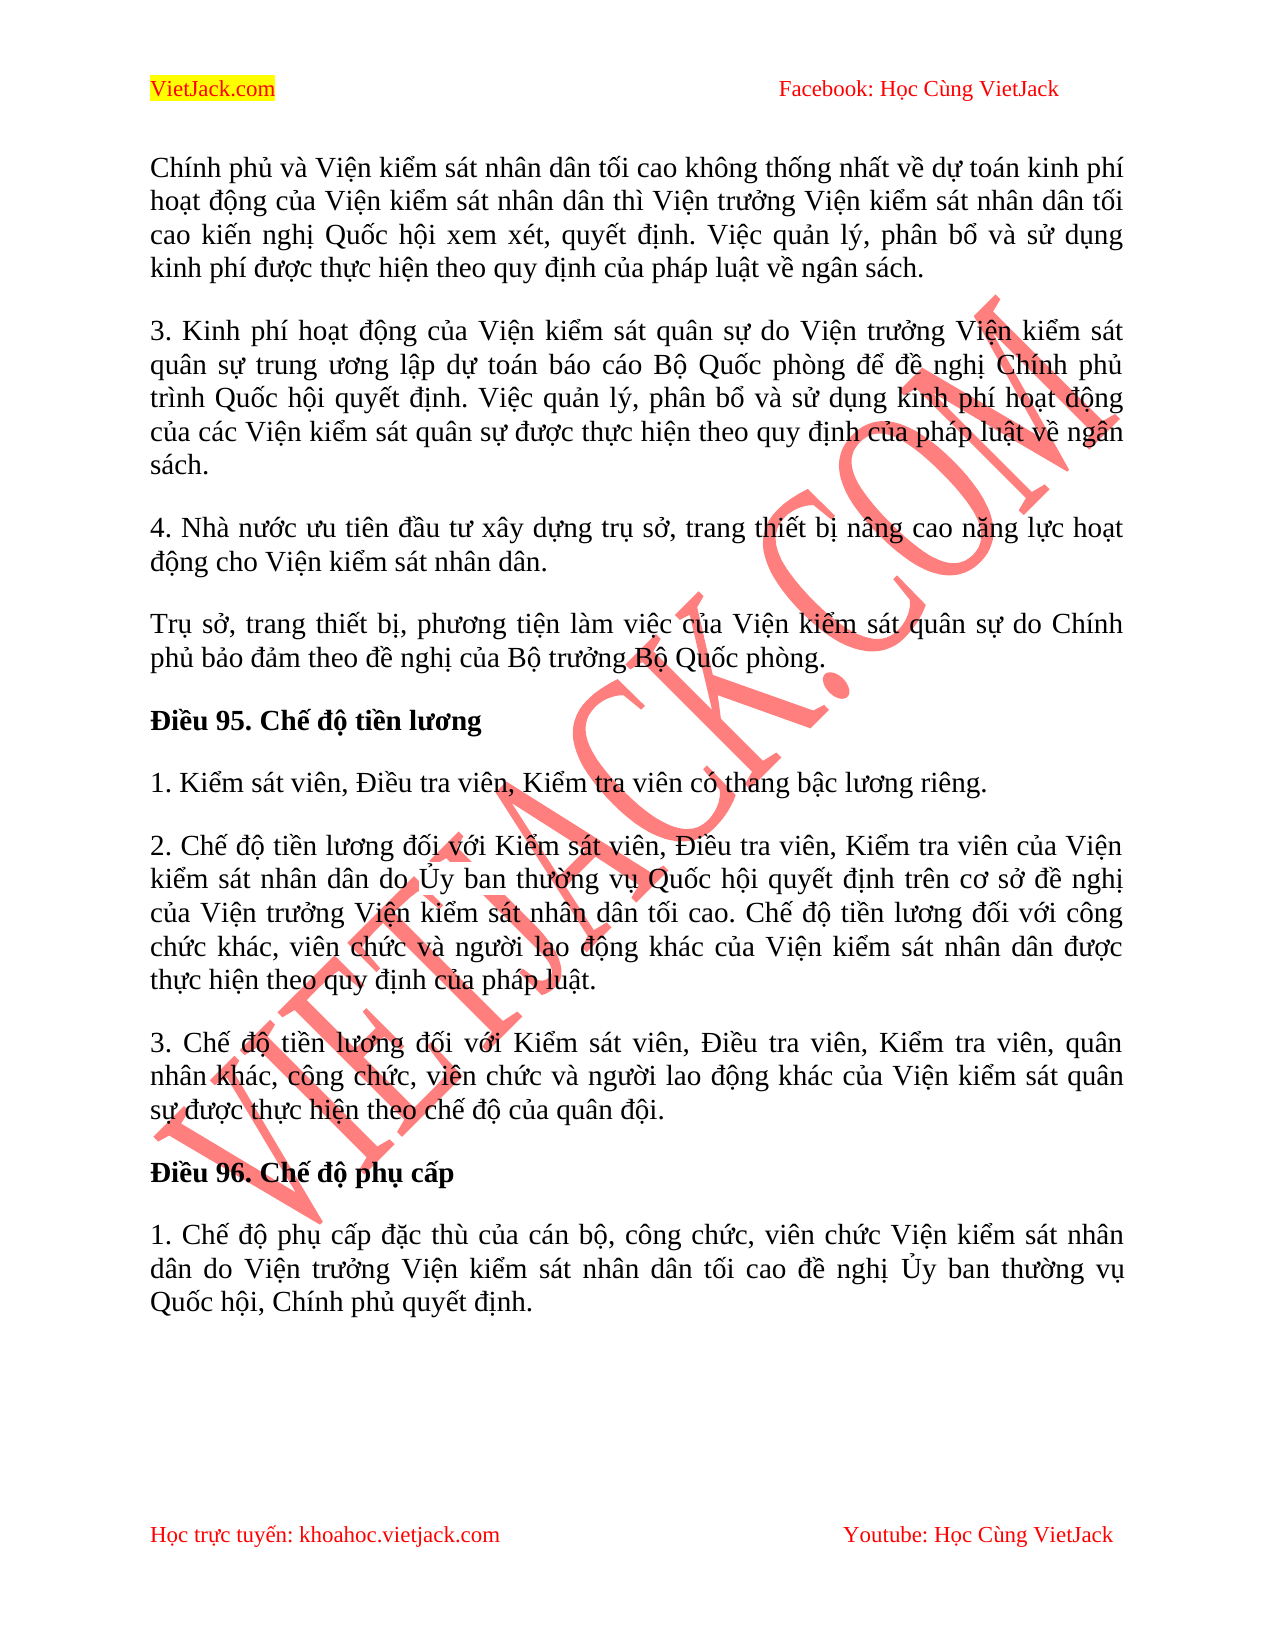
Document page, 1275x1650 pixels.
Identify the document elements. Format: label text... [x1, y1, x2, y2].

text Điều 95. Chế độ tiền lương [150, 703, 1125, 736]
text 2. Chế độ tiền lương đối với Kiểm sát viên, Điều tra viên, Kiểm tra viên của Viện kiểm sát nhân dân do Ủy ban thường vụ Quốc hội quyết định trên cơ sở đề nghị của Viện trưởng Viện kiểm sát nhân dân tối cao. Chế độ tiền lương đối với công chức khác, viên chức và người lao động khác của Viện kiểm sát nhân dân được thực hiện theo quy định của pháp luật. [150, 828, 1125, 996]
text 3. Chế độ tiền lương đối với Kiểm sát viên, Điều tra viên, Kiểm tra viên, quân nhân khác, công chức, viên chức và người lao động khác của Viện kiểm sát quân sự được thực hiện theo chế độ của quân đội. [150, 1025, 1125, 1126]
text 4. Nhà nước ưu tiên đầu tư xây dựng trụ sở, trang thiết bị nâng cao năng lực hoạt động cho Viện kiểm sát nhân dân. [150, 510, 1125, 577]
text 1. Kiểm sát viên, Điều tra viên, Kiểm tra viên có thang bậc lương riêng. [150, 765, 1125, 799]
text 3. Kinh phí hoạt động của Viện kiểm sát quân sự do Viện trưởng Viện kiểm sát quân sự trung ương lập dự toán báo cáo Bộ Quốc phòng để đề nghị Chính phủ trình Quốc hội quyết định. Việc quản lý, phân bổ và sử dụng kinh phí hoạt động của các Viện kiểm sát quân sự được thực hiện theo quy định của pháp luật về ngân sách. [150, 313, 1125, 481]
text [150, 150, 1125, 284]
text Điều 96. Chế độ phụ cấp [150, 1155, 1125, 1188]
text Trụ sở, trang thiết bị, phương tiện làm việc của Viện kiểm sát quân sự do Chính phủ bảo đảm theo đề nghị của Bộ trưởng Bộ Quốc phòng. [150, 606, 1125, 673]
text 1. Chế độ phụ cấp đặc thù của cán bộ, công chức, viên chức Viện kiểm sát nhân dân do Viện trưởng Viện kiểm sát nhân dân tối cao đề nghị Ủy ban thường vụ Quốc hội, Chính phủ quyết định. [150, 1217, 1125, 1318]
